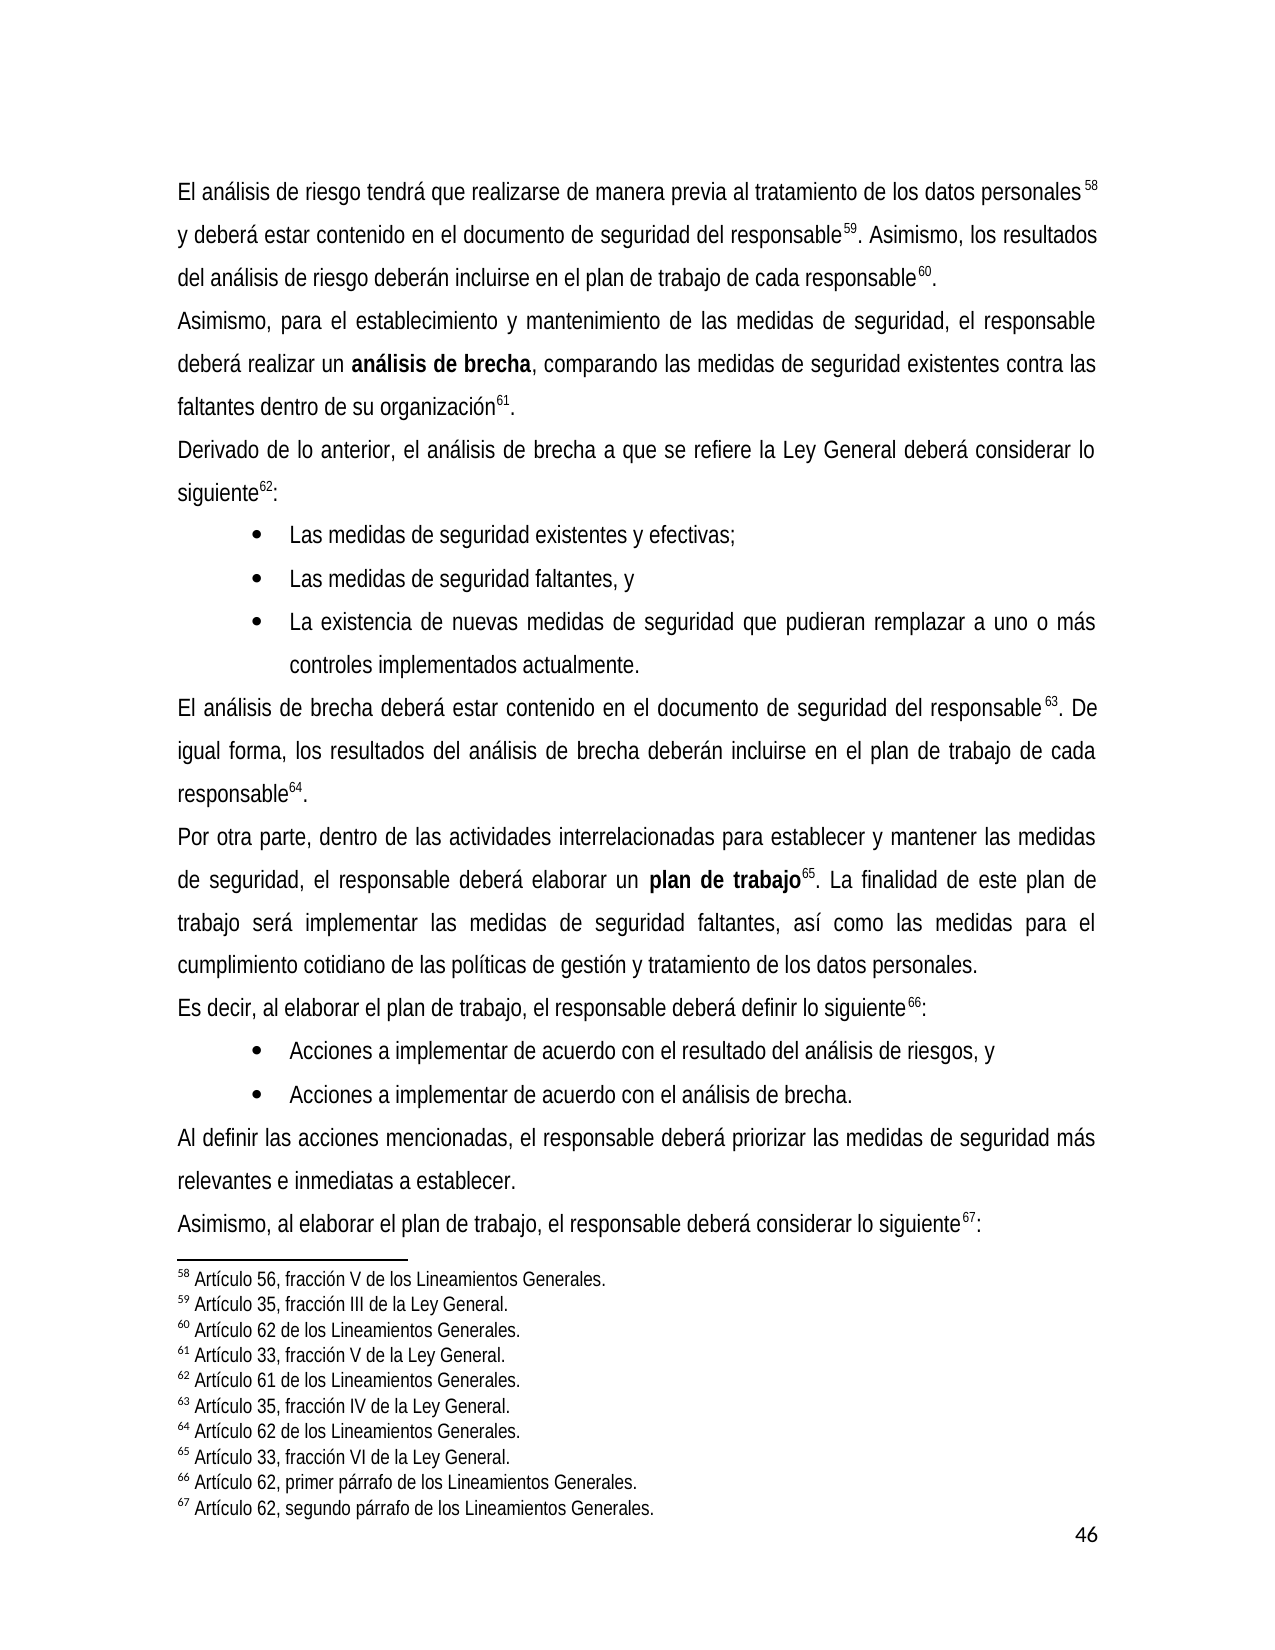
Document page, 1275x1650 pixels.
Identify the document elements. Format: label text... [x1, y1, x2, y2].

list La existencia de nuevas medidas de seguridad que pudieran remplazar a uno o más controles implementados actualmente. [252, 607, 1098, 679]
text Derivado de lo anterior, el análisis de brecha a que se refiere la Ley General deberá considerar lo siguiente: [177, 435, 1098, 506]
list Acciones a implementar de acuerdo con el resultado del análisis de riesgos, y [252, 1036, 1098, 1065]
list Acciones a implementar de acuerdo con el análisis de brecha. [252, 1079, 1098, 1108]
text Es decir, al elaborar el plan de trabajo, el responsable deberá definir lo siguiente: [177, 993, 1098, 1022]
text El análisis de brecha deberá estar contenido en el documento de seguridad del responsable. De igual forma, los resultados del análisis de brecha deberán incluirse en el plan de trabajo de cada responsable. [177, 693, 1098, 807]
list Las medidas de seguridad existentes y efectivas; [252, 521, 1098, 549]
text Por otra parte, dentro de las actividades interrelacionadas para establecer y mantener las medidas de seguridad, el responsable deberá elaborar un plan de trabajo. La finalidad de este plan de trabajo será implementar las medidas de seguridad faltantes, así como las medidas para el cumplimiento cotidiano de las políticas de gestión y tratamiento de los datos personales. [177, 822, 1098, 979]
text Asimismo, al elaborar el plan de trabajo, el responsable deberá considerar lo siguiente: [177, 1209, 1098, 1237]
text Asimismo, para el establecimiento y mantenimiento de las medidas de seguridad, el responsable deberá realizar un análisis de brecha, comparando las medidas de seguridad existentes contra las faltantes dentro de su organización. [177, 306, 1098, 420]
list Las medidas de seguridad faltantes, y [252, 564, 1098, 593]
text El análisis de riesgo tendrá que realizarse de manera previa al tratamiento de los datos personales y deberá estar contenido en el documento de seguridad del responsable. Asimismo, los resultados del análisis de riesgo deberán incluirse en el plan de trabajo de cada responsable. [177, 177, 1098, 292]
text Al definir las acciones mencionadas, el responsable deberá priorizar las medidas de seguridad más relevantes e inmediatas a establecer. [177, 1123, 1098, 1194]
